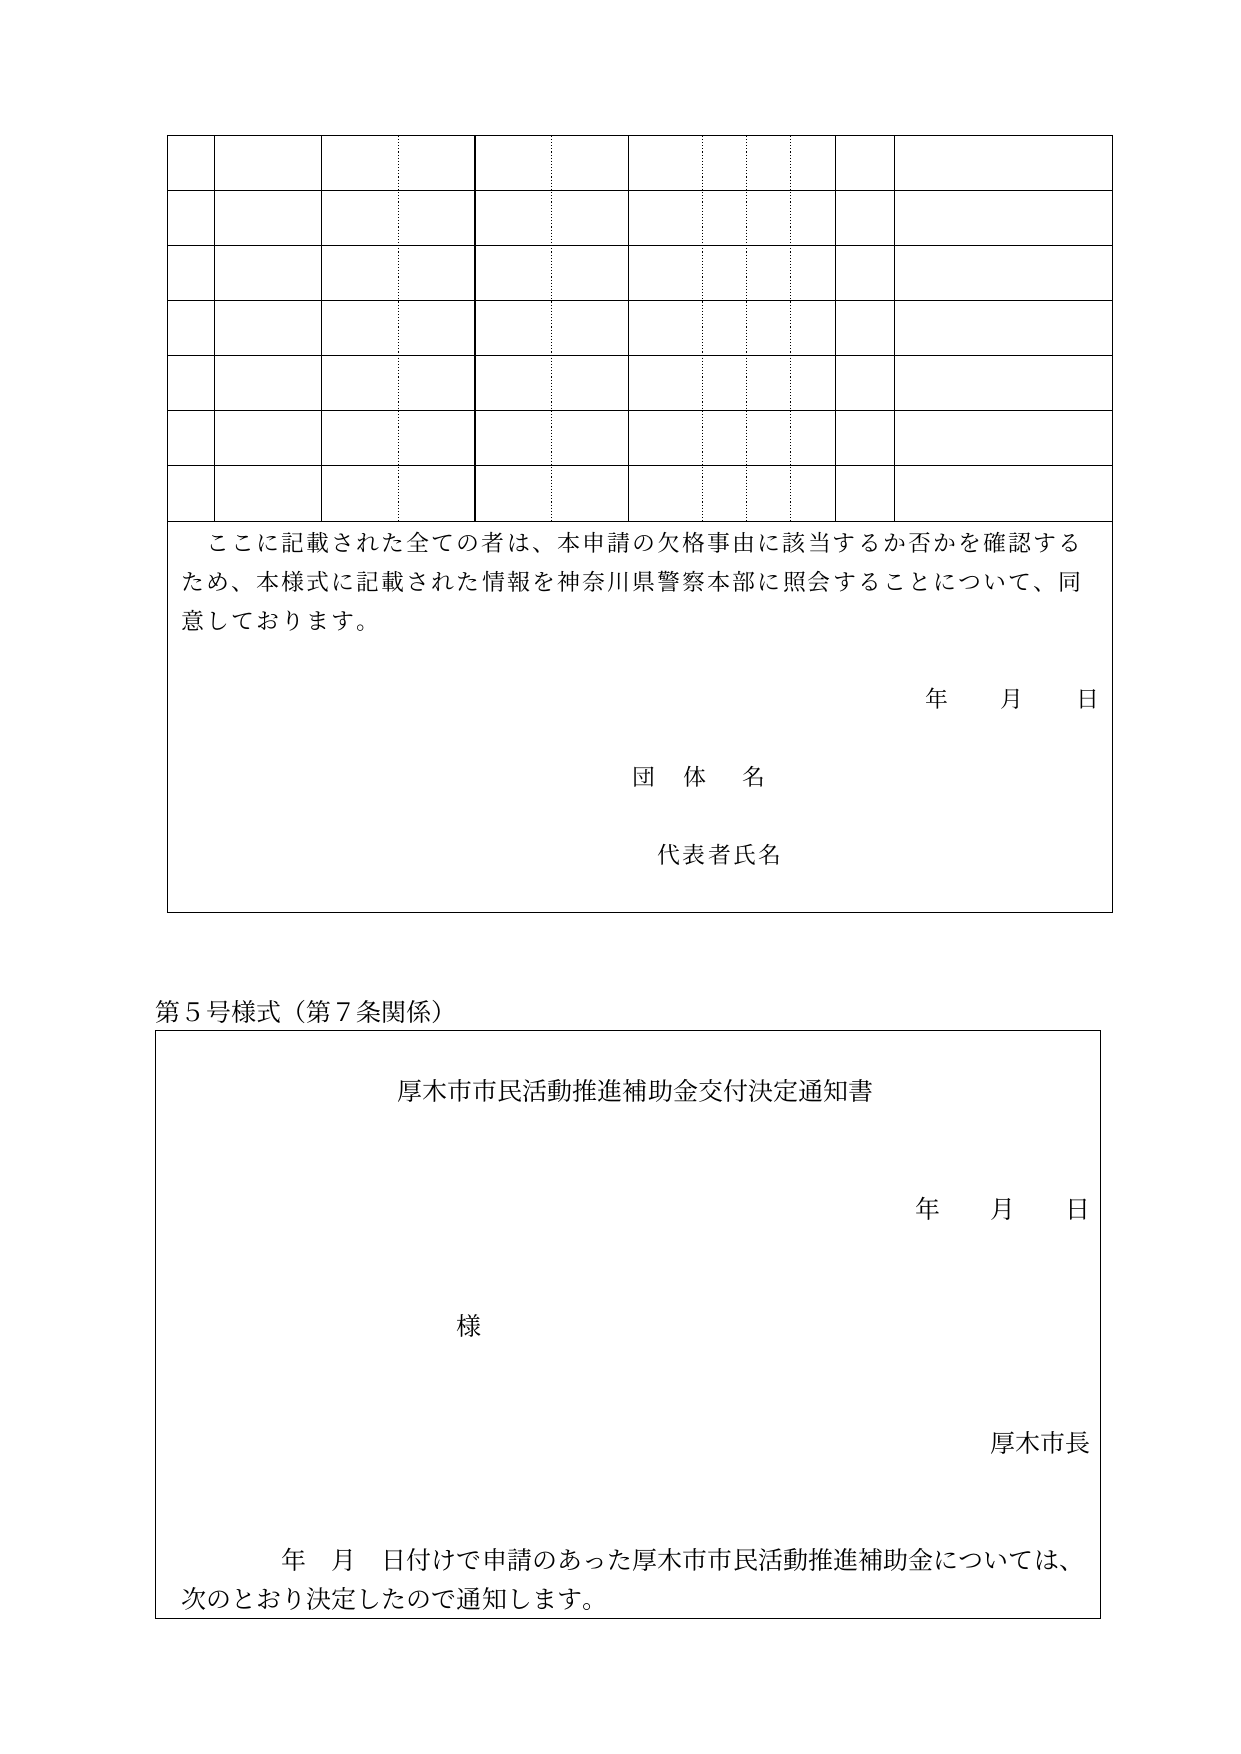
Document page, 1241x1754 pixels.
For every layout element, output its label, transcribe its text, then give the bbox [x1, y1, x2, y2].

table_cell [399, 466, 474, 521]
table_cell [702, 136, 746, 190]
table_cell [836, 246, 894, 300]
table_cell [702, 301, 746, 355]
table_cell [702, 411, 746, 465]
table_cell [215, 301, 321, 355]
table_cell [895, 466, 1112, 521]
table_cell [702, 191, 746, 245]
table_cell [552, 191, 628, 245]
table_cell [791, 301, 835, 355]
table_cell [476, 191, 552, 245]
table_cell [702, 246, 746, 300]
table_cell [895, 356, 1112, 410]
table_cell [168, 356, 214, 410]
table_cell [746, 191, 791, 245]
table_cell [836, 191, 894, 245]
table_cell [476, 411, 552, 465]
table_cell [322, 246, 398, 300]
table_cell [629, 411, 702, 465]
table_cell [552, 301, 628, 355]
table_cell [215, 136, 321, 190]
table_cell [552, 246, 628, 300]
table_cell [168, 301, 214, 355]
table_cell [629, 246, 702, 300]
table_cell [629, 136, 702, 190]
table_cell [399, 136, 474, 190]
table_cell [168, 466, 214, 521]
table_cell [322, 356, 398, 410]
table_cell [322, 136, 398, 190]
table_cell [552, 411, 628, 465]
table_cell [476, 466, 552, 521]
table_cell [746, 411, 791, 465]
table_cell [322, 466, 398, 521]
table_cell [836, 356, 894, 410]
table_cell [476, 136, 552, 190]
table_cell [168, 136, 214, 190]
table_cell [895, 136, 1112, 190]
table_cell [215, 411, 321, 465]
table_cell [215, 191, 321, 245]
table_cell [322, 411, 398, 465]
table_cell [322, 301, 398, 355]
table_cell [168, 246, 214, 300]
table_cell [895, 301, 1112, 355]
table_cell [791, 356, 835, 410]
table_cell [895, 246, 1112, 300]
table_cell [552, 356, 628, 410]
table_cell [168, 191, 214, 245]
table_cell [552, 136, 628, 190]
table_cell [168, 411, 214, 465]
table_cell [895, 411, 1112, 465]
table_cell [629, 356, 702, 410]
table_cell [791, 246, 835, 300]
table_cell [399, 411, 474, 465]
table_cell [791, 136, 835, 190]
table_cell [476, 356, 552, 410]
table_cell [791, 411, 835, 465]
table_cell [746, 301, 791, 355]
table_cell [322, 191, 398, 245]
table_cell [746, 466, 791, 521]
table_cell [702, 466, 746, 521]
table_cell ここに記載された全ての者は、本申請の欠格事由に該当するか否かを確認するため、本様式に記載された情報を神奈川県警察本部に照会することについて、同意しております。 年 月 日 団体名 代表者氏名 [168, 522, 1112, 912]
table_cell [746, 136, 791, 190]
table_cell [746, 246, 791, 300]
table_cell [215, 466, 321, 521]
table_cell [895, 191, 1112, 245]
table_cell [791, 466, 835, 521]
table_cell [399, 356, 474, 410]
table_cell [791, 191, 835, 245]
table_cell [476, 301, 552, 355]
table_cell [746, 356, 791, 410]
table_cell [836, 301, 894, 355]
table_cell [836, 466, 894, 521]
table_cell [399, 246, 474, 300]
table_cell [399, 301, 474, 355]
table_cell [702, 356, 746, 410]
table_cell [552, 466, 628, 521]
table_cell [476, 246, 552, 300]
table_cell [215, 356, 321, 410]
table_cell [629, 466, 702, 521]
table_cell [836, 136, 894, 190]
table_cell [629, 191, 702, 245]
table_cell [836, 411, 894, 465]
table_cell [629, 301, 702, 355]
table_cell [215, 246, 321, 300]
table_header 厚木市市民活動推進補助金交付決定通知書 年 月 日 様 厚木市長 年 月 日付けで申請のあった厚木市市民活動推進補助金については、次のとおり決定したので通知します。 [156, 1031, 1100, 1617]
table_cell [399, 191, 474, 245]
text 第５号様式（第７条関係） [156, 991, 1084, 1030]
